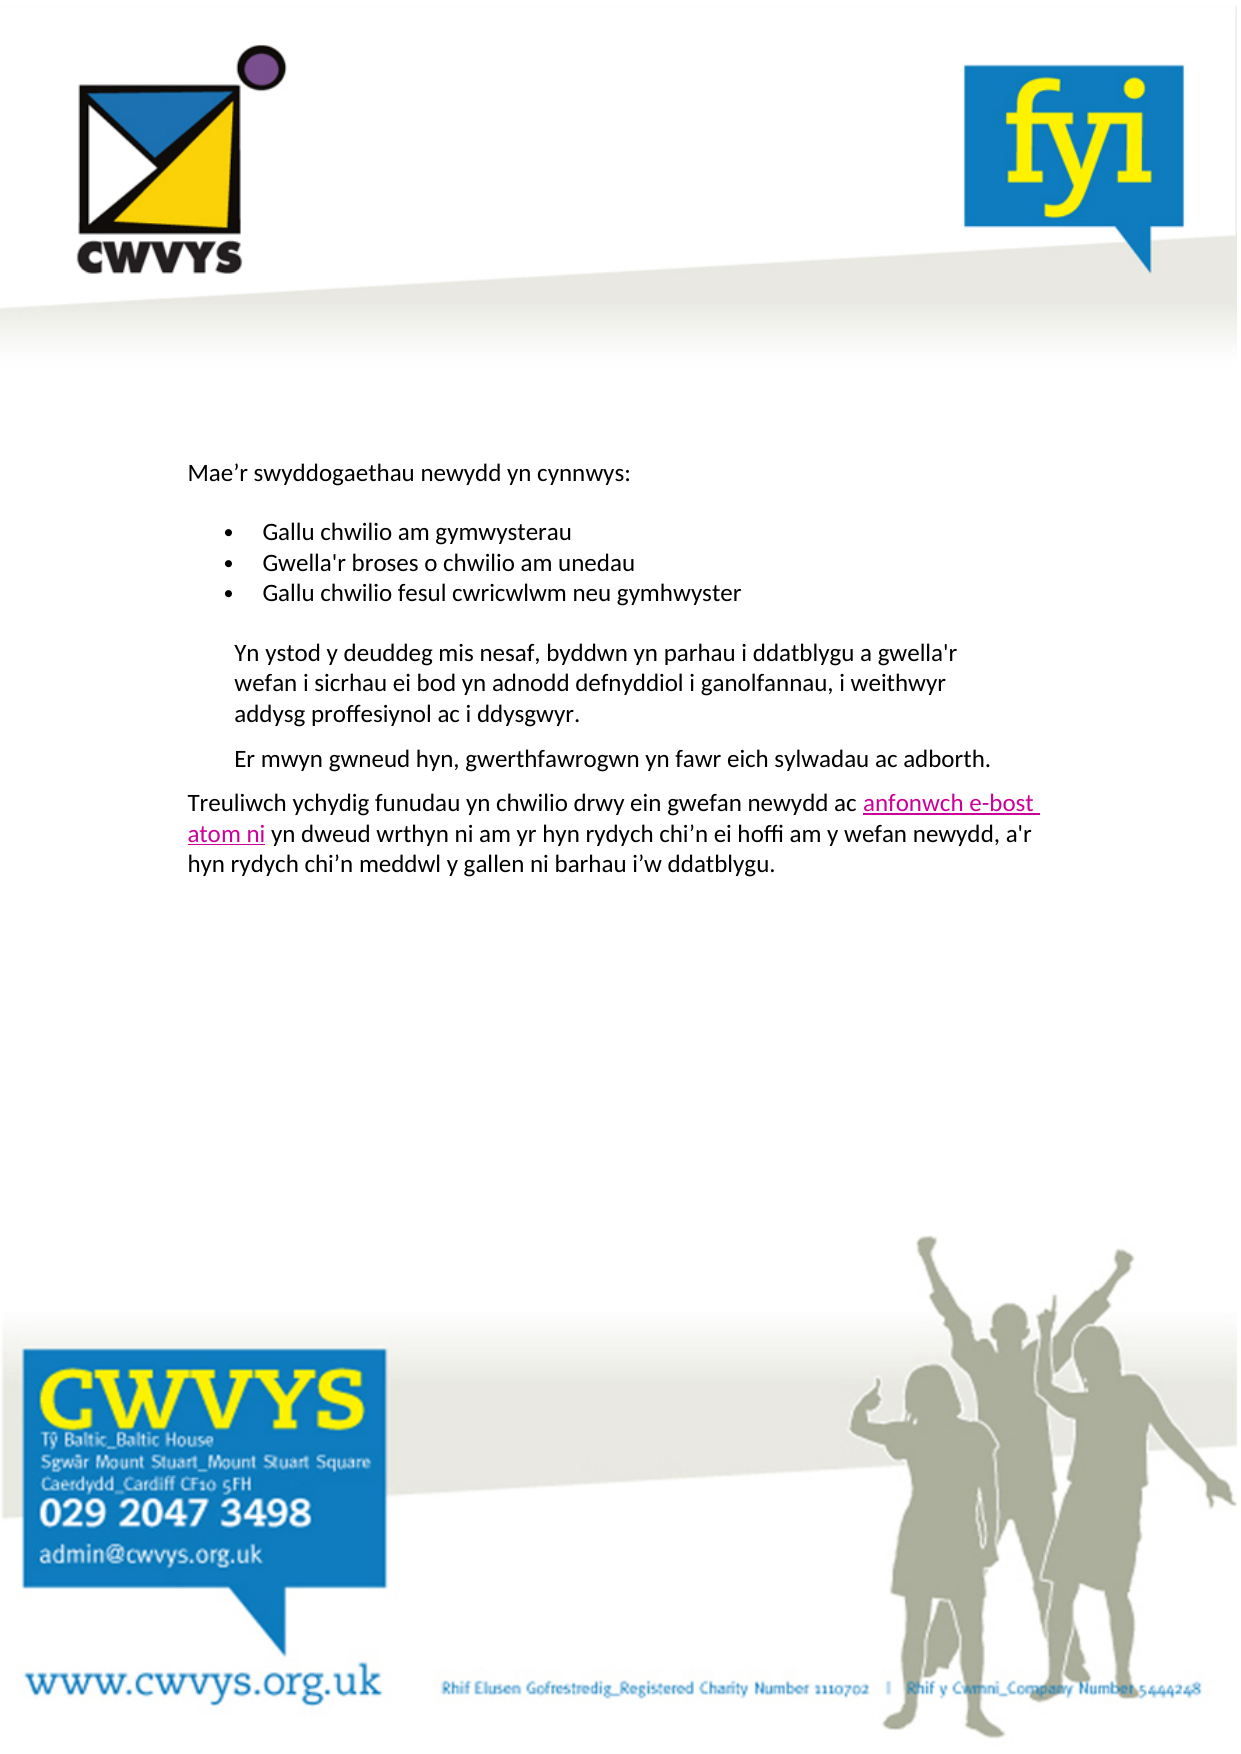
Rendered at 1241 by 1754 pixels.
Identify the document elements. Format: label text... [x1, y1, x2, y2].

picture [0, 1235, 1238, 1748]
list Gallu chwilio am gymwysterau [225, 516, 1053, 547]
text Yn ystod y deuddeg mis nesaf, byddwn yn parhau i ddatblygu a gwella'r wefan i sicrhau ei bod yn adnodd defnyddiol i ganolfannau, i weithwyr addysg proffesiynol ac i ddysgwyr. [234, 637, 1006, 729]
picture [0, 6, 1237, 397]
list Gallu chwilio fesul cwricwlwm neu gymhwyster [225, 577, 1053, 608]
text Treuliwch ychydig funudau yn chwilio drwy ein gwefan newydd ac anfonwch e-bost atom ni yn dweud wrthyn ni am yr hyn rydych chi’n ei hoffi am y wefan newydd, a'r hyn rydych chi’n meddwl y gallen ni barhau i’w ddatblygu. [187, 787, 1053, 879]
text Mae’r swyddogaethau newydd yn cynnwys: [187, 457, 1053, 487]
text Er mwyn gwneud hyn, gwerthfawrogwn yn fawr eich sylwadau ac adborth. [234, 743, 1006, 773]
list Gwella'r broses o chwilio am unedau [225, 547, 1053, 577]
